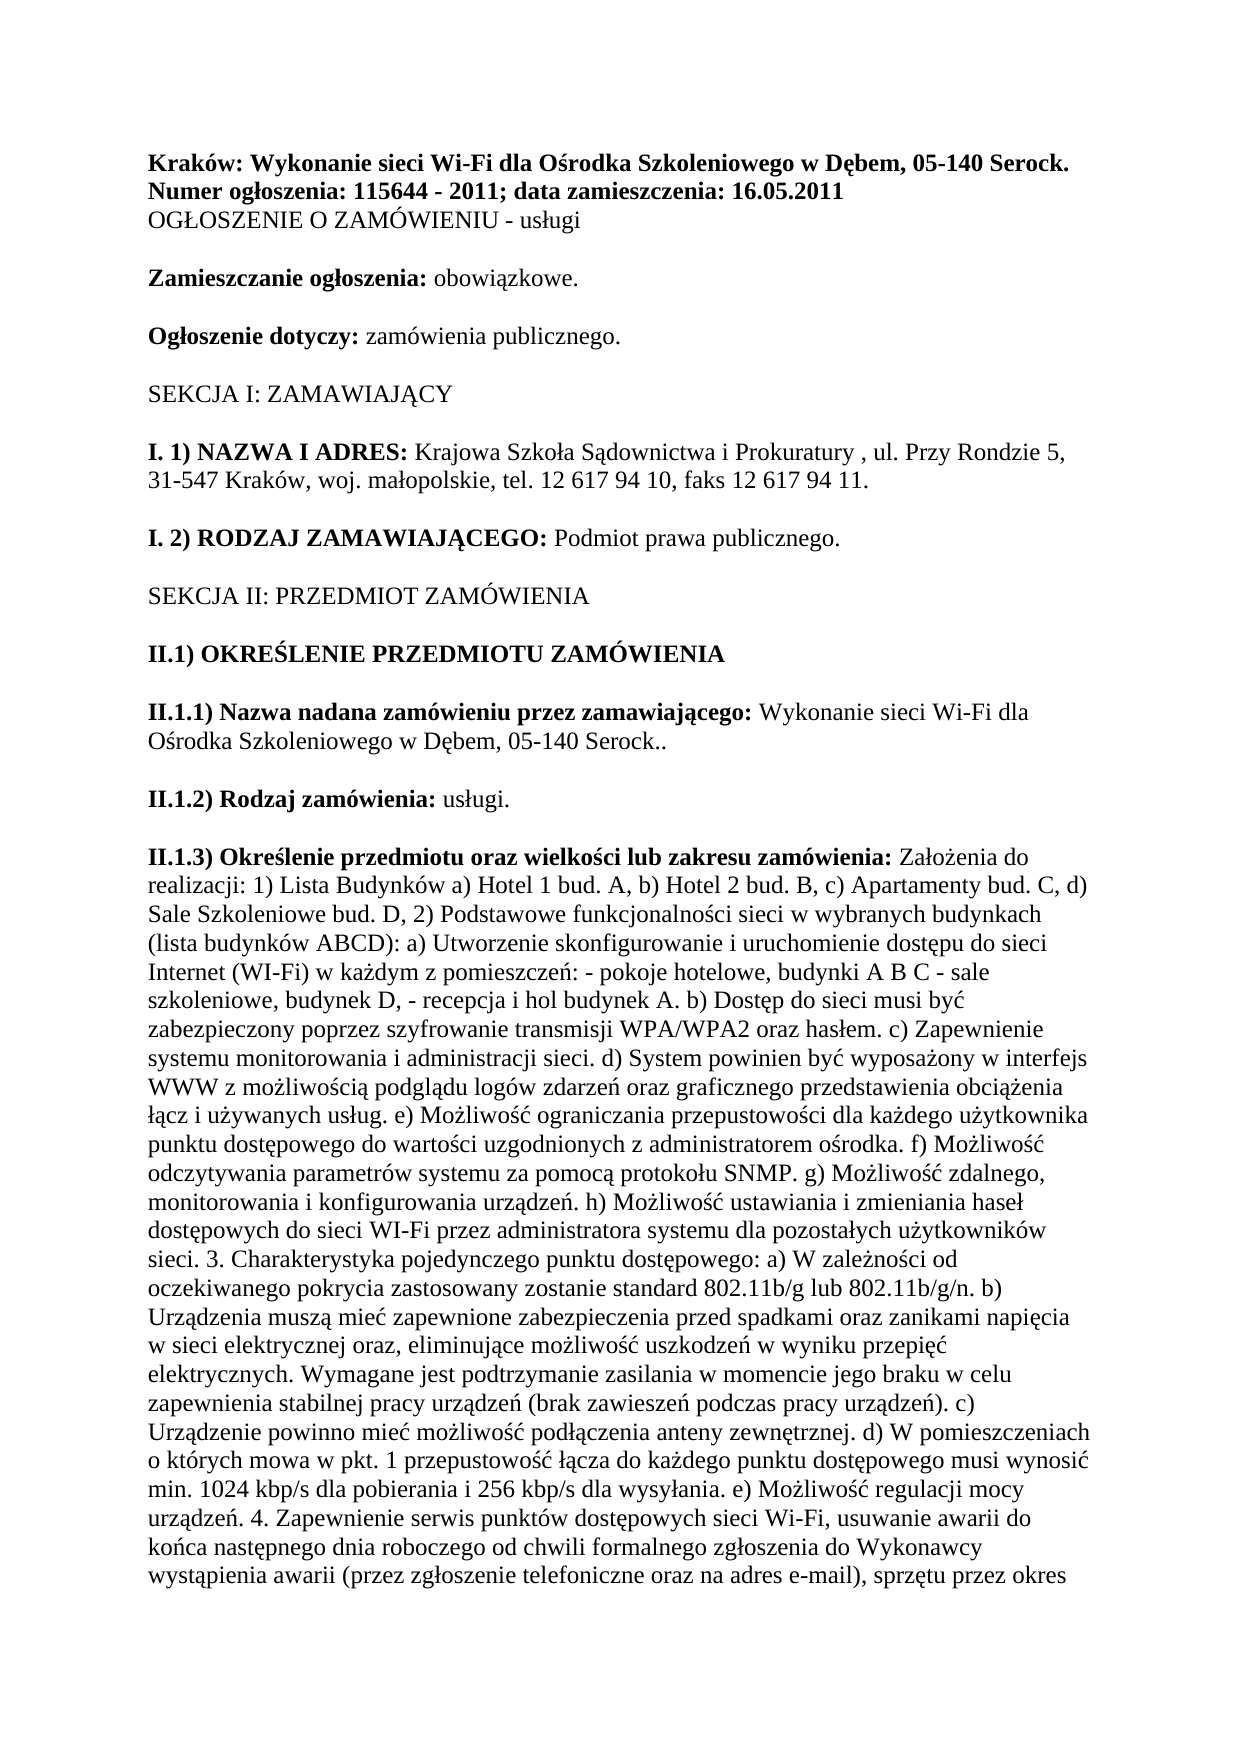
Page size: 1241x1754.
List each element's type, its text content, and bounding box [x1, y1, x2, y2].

text SEKCJA I: ZAMAWIAJĄCY [148, 379, 1093, 408]
text I. 2) RODZAJ ZAMAWIAJĄCEGO: Podmiot prawa publicznego. [148, 523, 1093, 552]
text Zamieszczanie ogłoszenia: obowiązkowe. [148, 263, 1093, 292]
text II.1) OKREŚLENIE PRZEDMIOTU ZAMÓWIENIA [148, 639, 1093, 668]
text SEKCJA II: PRZEDMIOT ZAMÓWIENIA [148, 581, 1093, 610]
text II.1.2) Rodzaj zamówienia: usługi. [148, 784, 1093, 813]
text Ogłoszenie dotyczy: zamówienia publicznego. [148, 321, 1093, 350]
text I. 1) NAZWA I ADRES: Krajowa Szkoła Sądownictwa i Prokuratury , ul. Przy Rondzie 5, 31-547 Kraków, woj. małopolskie, tel. 12 617 94 10, faks 12 617 94 11. [148, 437, 1093, 494]
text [148, 842, 1093, 1589]
text Kraków: Wykonanie sieci Wi-Fi dla Ośrodka Szkoleniowego w Dębem, 05-140 Serock. Numer ogłoszenia: 115644 - 2011; data zamieszczenia: 16.05.2011 OGŁOSZENIE O ZAMÓWIENIU - usługi [148, 148, 1093, 234]
text II.1.1) Nazwa nadana zamówieniu przez zamawiającego: Wykonanie sieci Wi-Fi dla Ośrodka Szkoleniowego w Dębem, 05-140 Serock.. [148, 697, 1093, 755]
